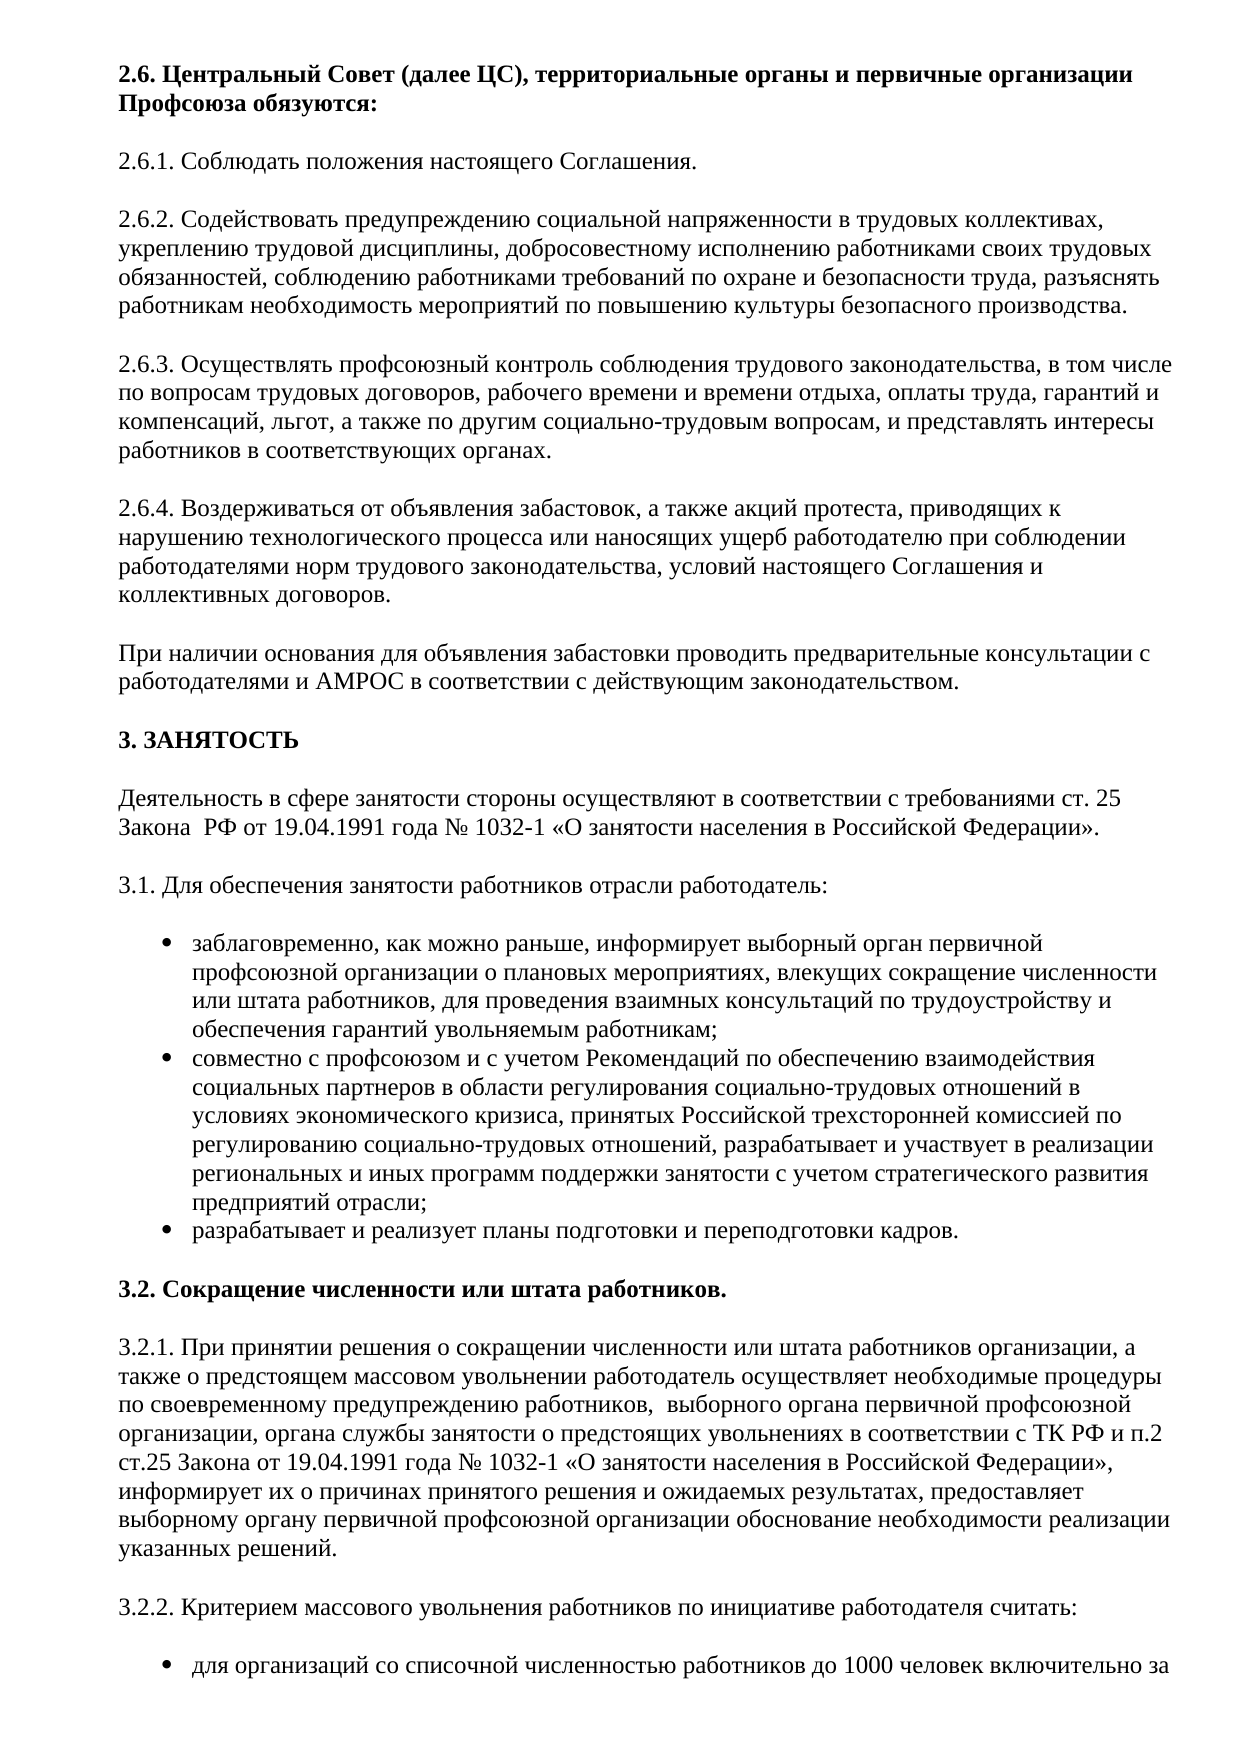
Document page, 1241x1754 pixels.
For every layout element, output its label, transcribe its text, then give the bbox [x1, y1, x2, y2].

text 2.6.3. Осуществлять профсоюзный контроль соблюдения трудового законодательства, в том числе по вопросам трудовых договоров, рабочего времени и времени отдыха, оплаты труда, гарантий и компенсаций, льгот, а также по другим социально-трудовым вопросам, и представлять интересы работников в соответствующих органах. [118, 349, 1181, 464]
text 2.6.4. Воздерживаться от объявления забастовок, а также акций протеста, приводящих к нарушению технологического процесса или наносящих ущерб работодателю при соблюдении работодателями норм трудового законодательства, условий настоящего Соглашения и коллективных договоров. [118, 493, 1181, 608]
text 3.1. Для обеспечения занятости работников отрасли работодатель: [118, 870, 1181, 899]
text При наличии основания для объявления забастовки проводить предварительные консультации с работодателями и АМРОС в соответствии с действующим законодательством. [118, 638, 1181, 695]
text 3.2.2. Критерием массового увольнения работников по инициативе работодателя считать: [118, 1592, 1181, 1620]
text 3.2.1. При принятии решения о сокращении численности или штата работников организации, а также о предстоящем массовом увольнении работодатель осуществляет необходимые процедуры по своевременному предупреждению работников, выборного органа первичной профсоюзной организации, органа службы занятости о предстоящих увольнениях в соответствии с ТК РФ и п.2 ст.25 Закона от 19.04.1991 года № 1032-1 «О занятости населения в Российской Федерации», информирует их о причинах принятого решения и ожидаемых результатах, предоставляет выборному органу первичной профсоюзной организации обоснование необходимости реализации указанных решений. [118, 1332, 1181, 1562]
list разрабатывает и реализует планы подготовки и переподготовки кадров. [162, 1216, 1181, 1244]
text 2.6.2. Содействовать предупреждению социальной напряженности в трудовых коллективах, укреплению трудовой дисциплины, добросовестному исполнению работниками своих трудовых обязанностей, соблюдению работниками требований по охране и безопасности труда, разъяснять работникам необходимость мероприятий по повышению культуры безопасного производства. [118, 204, 1181, 319]
text 2.6. Центральный Совет (далее ЦС), территориальные органы и первичные организации Профсоюза обязуются: [118, 59, 1181, 117]
text 3.2. Сокращение численности или штата работников. [118, 1274, 1181, 1303]
text 3. ЗАНЯТОСТЬ [118, 725, 1181, 753]
text 2.6.1. Соблюдать положения настоящего Соглашения. [118, 146, 1181, 175]
text Деятельность в сфере занятости стороны осуществляют в соответствии с требованиями ст. 25 Закона РФ от 19.04.1991 года № 1032-1 «О занятости населения в Российской Федерации». [118, 783, 1181, 840]
list заблаговременно, как можно раньше, информирует выборный орган первичной профсоюзной организации о плановых мероприятиях, влекущих сокращение численности или штата работников, для проведения взаимных консультаций по трудоустройству и обеспечения гарантий увольняемым работникам; [162, 928, 1181, 1043]
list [162, 1650, 1181, 1678]
list совместно с профсоюзом и с учетом Рекомендаций по обеспечению взаимодействия социальных партнеров в области регулирования социально-трудовых отношений в условиях экономического кризиса, принятых Российской трехсторонней комиссией по регулированию социально-трудовых отношений, разрабатывает и участвует в реализации региональных и иных программ поддержки занятости с учетом стратегического развития предприятий отрасли; [162, 1043, 1181, 1216]
